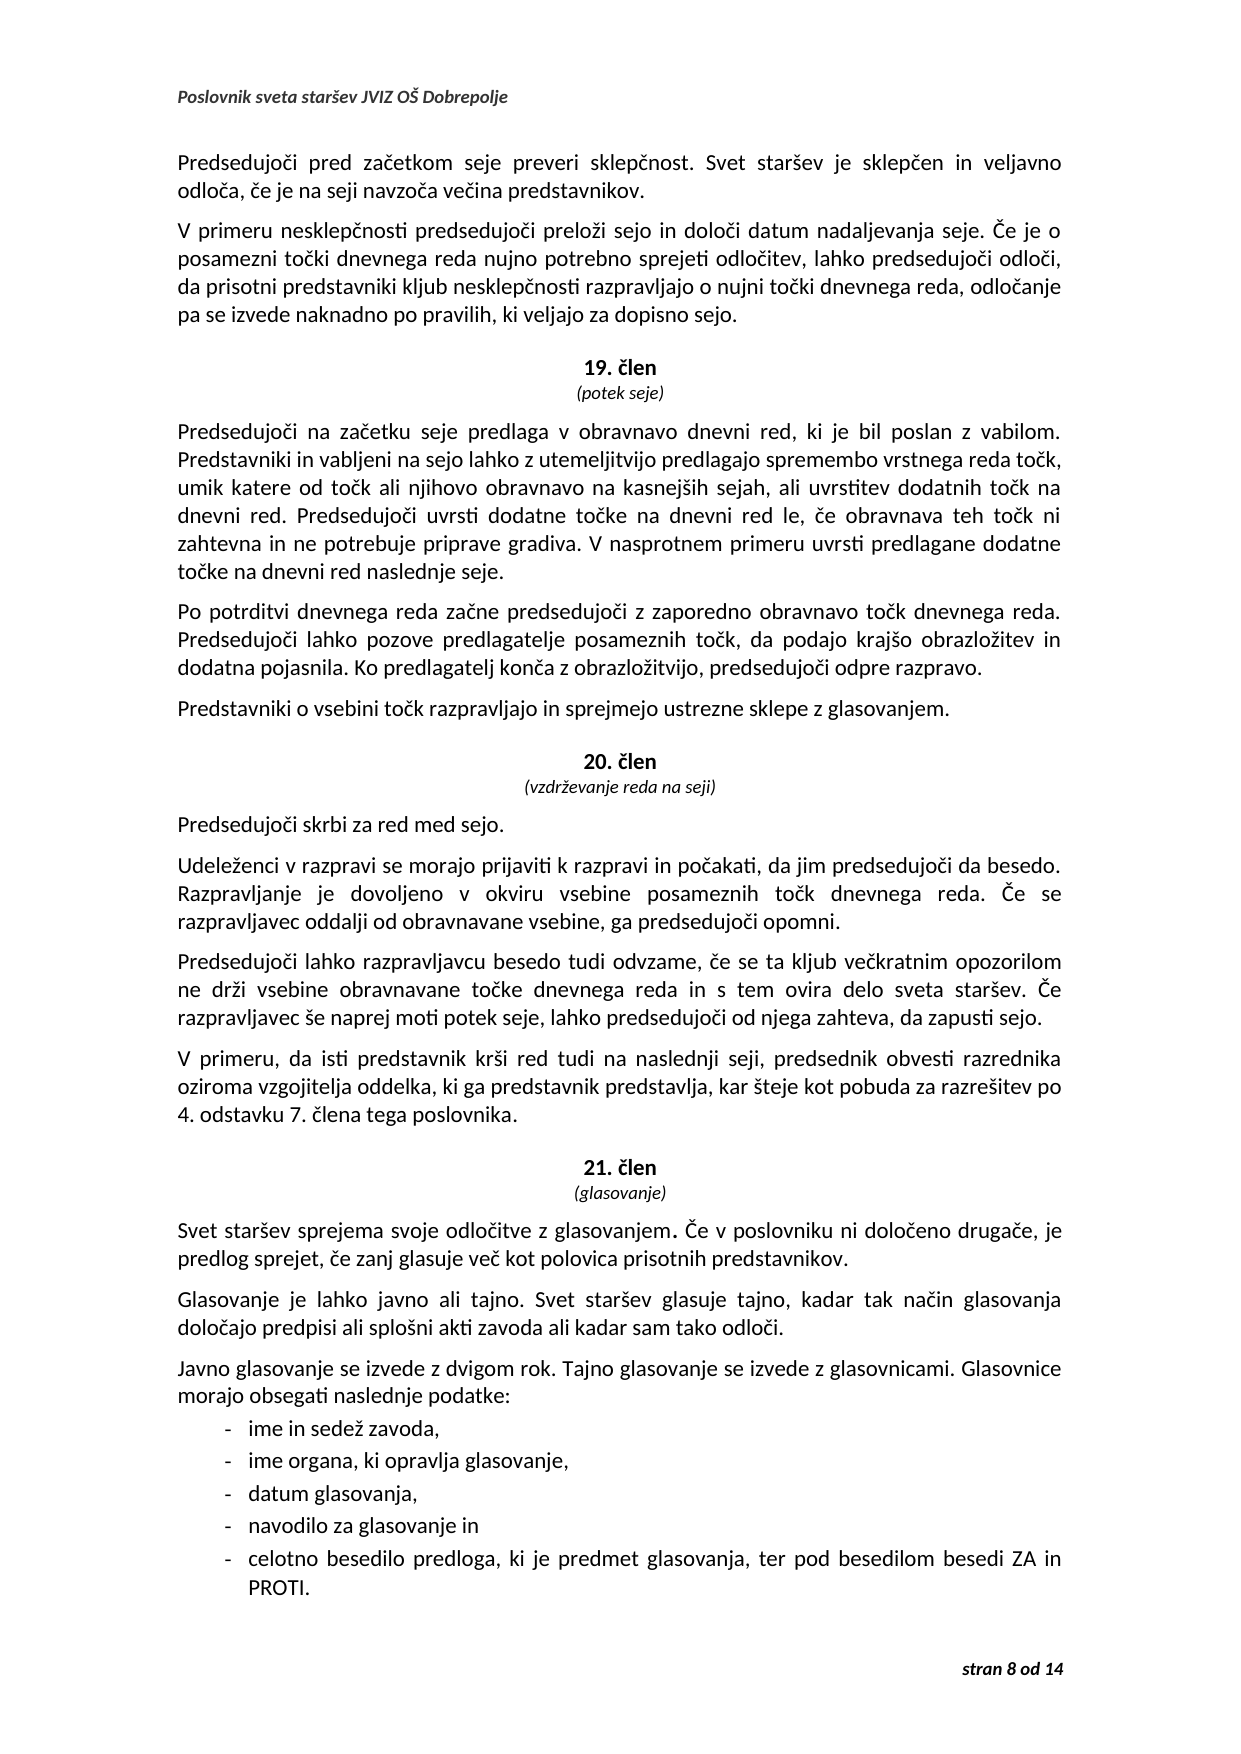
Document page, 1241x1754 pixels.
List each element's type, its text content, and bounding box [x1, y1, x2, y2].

text Predstavniki o vsebini točk razpravljajo in sprejmejo ustrezne sklepe z glasovanjem. [177, 694, 1063, 722]
text Predsedujoči pred začetkom seje preveri sklepčnost. Svet staršev je sklepčen in veljavno odloča, če je na seji navzoča večina predstavnikov. [177, 148, 1063, 204]
text Predsedujoči lahko razpravljavcu besedo tudi odvzame, če se ta kljub večkratnim opozorilom ne drži vsebine obravnavane točke dnevnega reda in s tem ovira delo sveta staršev. Če razpravljavec še naprej moti potek seje, lahko predsedujoči od njega zahteva, da zapusti sejo. [177, 947, 1063, 1032]
text 20. člen [177, 747, 1063, 775]
text Udeleženci v razpravi se morajo prijaviti k razpravi in počakati, da jim predsedujoči da besedo. Razpravljanje je dovoljeno v okviru vsebine posameznih točk dnevnega reda. Če se razpravljavec oddalji od obravnavane vsebine, ga predsedujoči opomni. [177, 851, 1063, 935]
text Predsedujoči skrbi za red med sejo. [177, 810, 1063, 838]
text (potek seje) [177, 381, 1063, 404]
text 19. člen [177, 353, 1063, 381]
text Glasovanje je lahko javno ali tajno. Svet staršev glasuje tajno, kadar tak način glasovanja določajo predpisi ali splošni akti zavoda ali kadar sam tako odloči. [177, 1285, 1063, 1341]
text V primeru, da isti predstavnik krši red tudi na naslednji seji, predsednik obvesti razrednika oziroma vzgojitelja oddelka, ki ga predstavnik predstavlja, kar šteje kot pobuda za razrešitev po 4. odstavku 7. člena tega poslovnika. [177, 1044, 1063, 1128]
text 21. člen [177, 1153, 1063, 1181]
text (vzdrževanje reda na seji) [177, 775, 1063, 798]
text ime in sedež zavoda, [224, 1414, 1063, 1442]
text Po potrditvi dnevnega reda začne predsedujoči z zaporedno obravnavo točk dnevnega reda. Predsedujoči lahko pozove predlagatelje posameznih točk, da podajo krajšo obrazložitev in dodatna pojasnila. Ko predlagatelj konča z obrazložitvijo, predsedujoči odpre razpravo. [177, 597, 1063, 681]
text datum glasovanja, [224, 1479, 1063, 1507]
text celotno besedilo predloga, ki je predmet glasovanja, ter pod besedilom besedi ZA in PROTI. [224, 1544, 1063, 1601]
text (glasovanje) [177, 1181, 1063, 1204]
text navodilo za glasovanje in [224, 1512, 1063, 1540]
text V primeru nesklepčnosti predsedujoči preloži sejo in določi datum nadaljevanja seje. Če je o posamezni točki dnevnega reda nujno potrebno sprejeti odločitev, lahko predsedujoči odloči, da prisotni predstavniki kljub nesklepčnosti razpravljajo o nujni točki dnevnega reda, odločanje pa se izvede naknadno po pravilih, ki veljajo za dopisno sejo. [177, 216, 1063, 328]
text Predsedujoči na začetku seje predlaga v obravnavo dnevni red, ki je bil poslan z vabilom. Predstavniki in vabljeni na sejo lahko z utemeljitvijo predlagajo spremembo vrstnega reda točk, umik katere od točk ali njihovo obravnavo na kasnejših sejah, ali uvrstitev dodatnih točk na dnevni red. Predsedujoči uvrsti dodatne točke na dnevni red le, če obravnava teh točk ni zahtevna in ne potrebuje priprave gradiva. V nasprotnem primeru uvrsti predlagane dodatne točke na dnevni red naslednje seje. [177, 417, 1063, 585]
text Svet staršev sprejema svoje odločitve z glasovanjem. Če v poslovniku ni določeno drugače, je predlog sprejet, če zanj glasuje več kot polovica prisotnih predstavnikov. [177, 1217, 1063, 1273]
text ime organa, ki opravlja glasovanje, [224, 1446, 1063, 1475]
text Javno glasovanje se izvede z dvigom rok. Tajno glasovanje se izvede z glasovnicami. Glasovnice morajo obsegati naslednje podatke: [177, 1354, 1063, 1410]
